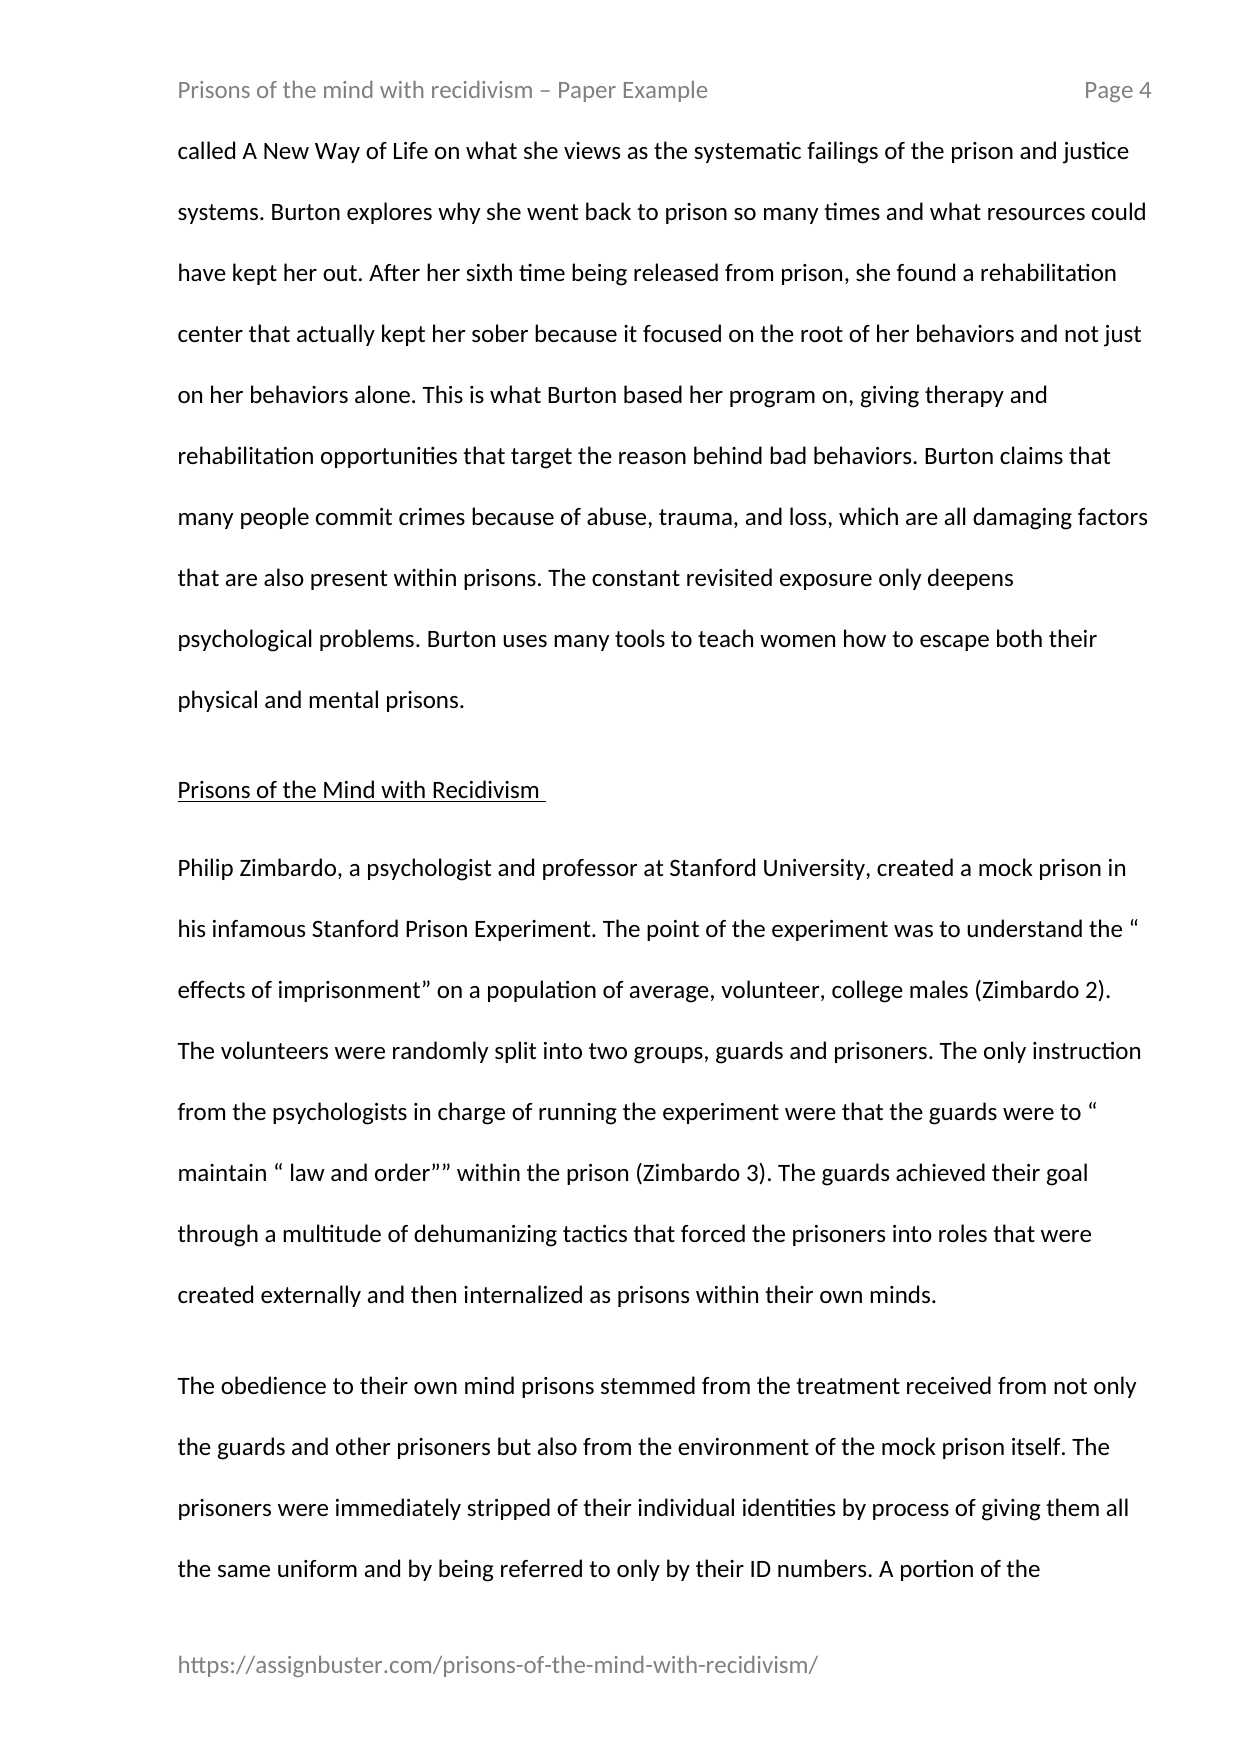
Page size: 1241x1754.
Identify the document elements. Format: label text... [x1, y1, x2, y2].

text Prisons of the Mind with Recidivism [177, 775, 1152, 805]
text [177, 1370, 1152, 1584]
text Philip Zimbardo, a psychologist and professor at Stanford University, created a mock prison in his infamous Stanford Prison Experiment. The point of the experiment was to understand the “ effects of imprisonment” on a population of average, volunteer, college males (Zimbardo 2). The volunteers were randomly split into two groups, guards and prisoners. The only instruction from the psychologists in charge of running the experiment were that the guards were to “ maintain “ law and order”” within the prison (Zimbardo 3). The guards achieved their goal through a multitude of dehumanizing tactics that forced the prisoners into roles that were created externally and then internalized as prisons within their own minds. [177, 852, 1152, 1310]
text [177, 135, 1152, 715]
